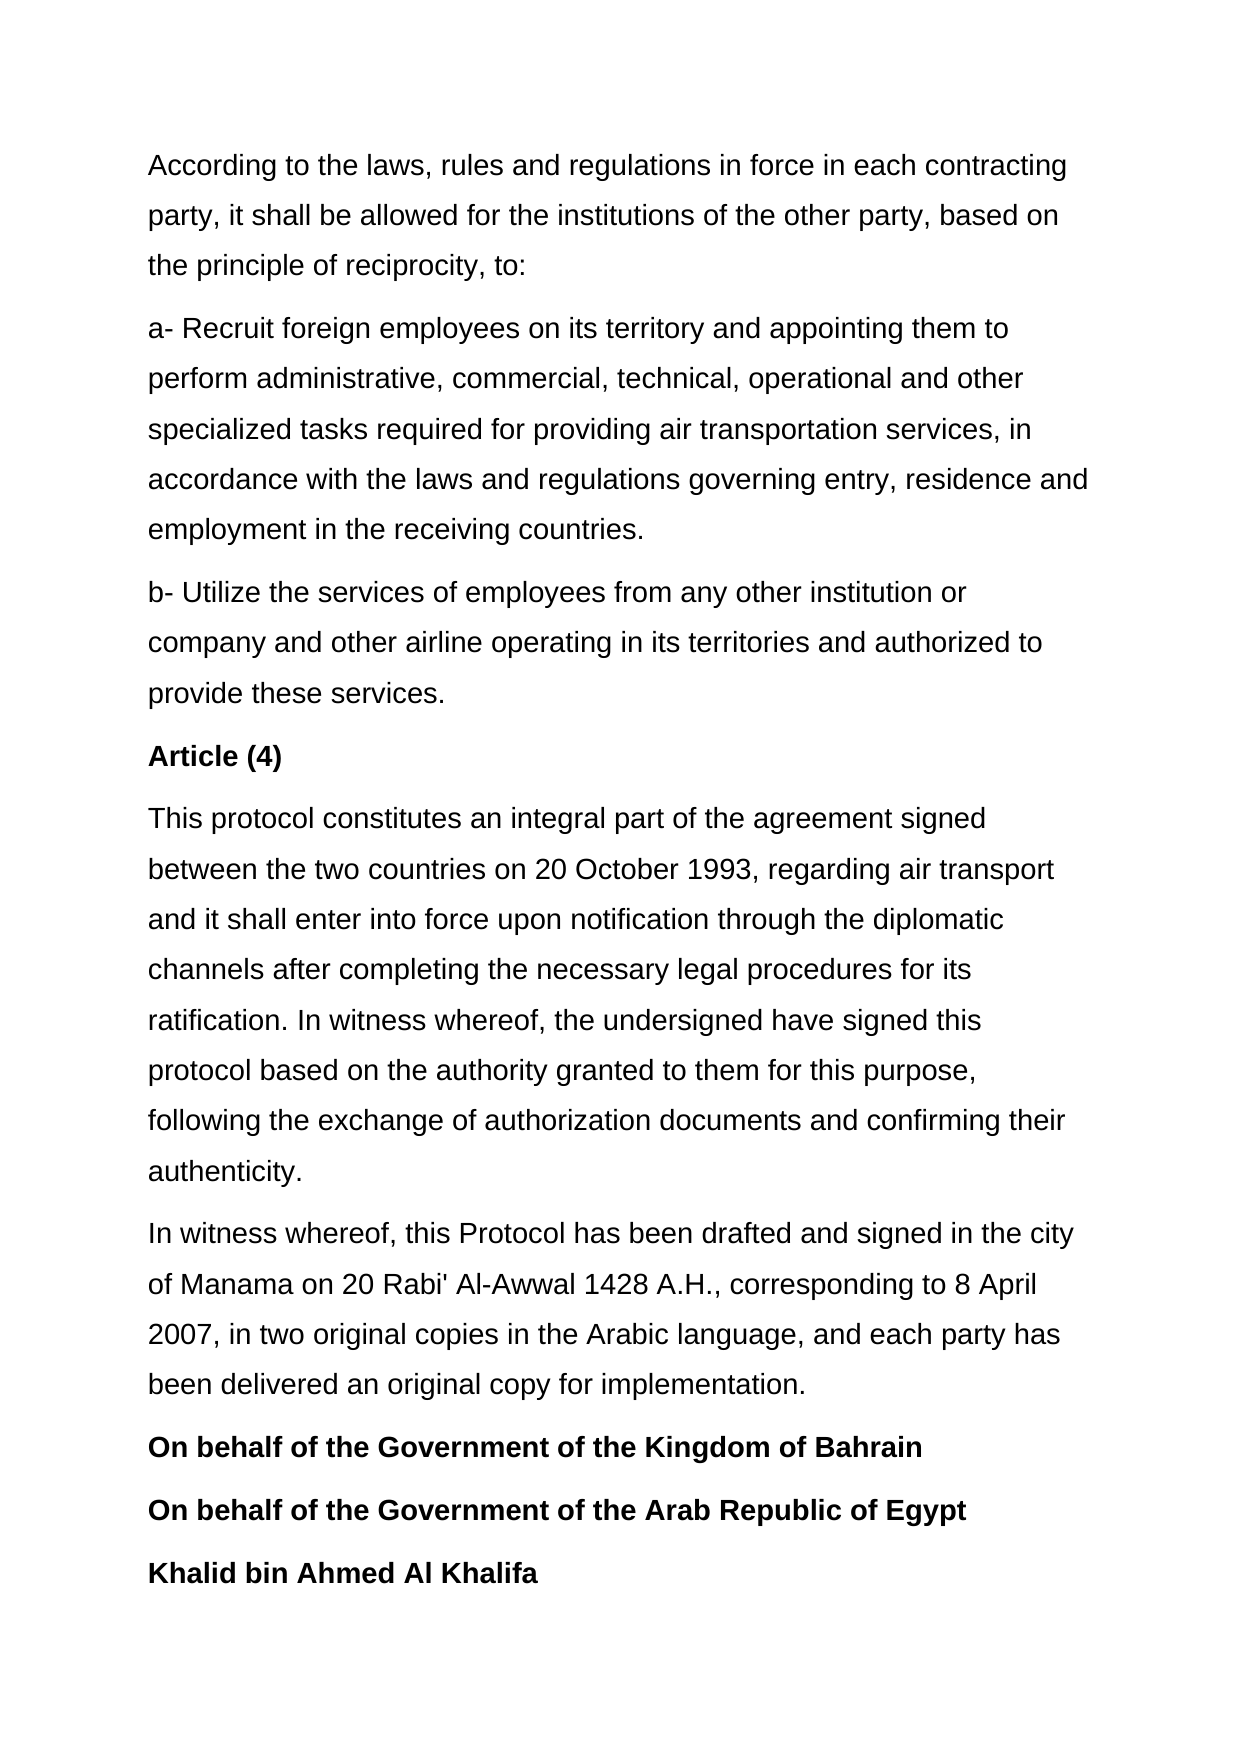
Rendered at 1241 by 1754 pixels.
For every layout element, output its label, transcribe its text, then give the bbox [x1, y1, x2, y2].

text According to the laws, rules and regulations in force in each contracting party, it shall be allowed for the institutions of the other party, based on the principle of reciprocity, to: [148, 148, 1093, 282]
text Article (4) [148, 738, 1093, 772]
text b- Utilize the services of employees from any other institution or company and other airline operating in its territories and authorized to provide these services. [148, 575, 1093, 709]
text In witness whereof, this Protocol has been drafted and signed in the city of Manama on 20 Rabi' Al-Awwal 1428 A.H., corresponding to 8 April 2007, in two original copies in the Arabic language, and each party has been delivered an original copy for implementation. [148, 1216, 1093, 1401]
text a- Recruit foreign employees on its territory and appointing them to perform administrative, commercial, technical, operational and other specialized tasks required for providing air transportation services, in accordance with the laws and regulations governing entry, residence and employment in the receiving countries. [148, 311, 1093, 546]
text Khalid bin Ahmed Al Khalifa [148, 1556, 1093, 1589]
text This protocol constitutes an integral part of the agreement signed between the two countries on 20 October 1993, regarding air transport and it shall enter into force upon notification through the diplomatic channels after completing the necessary legal procedures for its ratification. In witness whereof, the undersigned have signed this protocol based on the authority granted to them for this purpose, following the exchange of authorization documents and confirming their authenticity. [148, 801, 1093, 1187]
text On behalf of the Government of the Arab Republic of Egypt [148, 1493, 1093, 1526]
text On behalf of the Government of the Kingdom of Bahrain [148, 1430, 1093, 1464]
